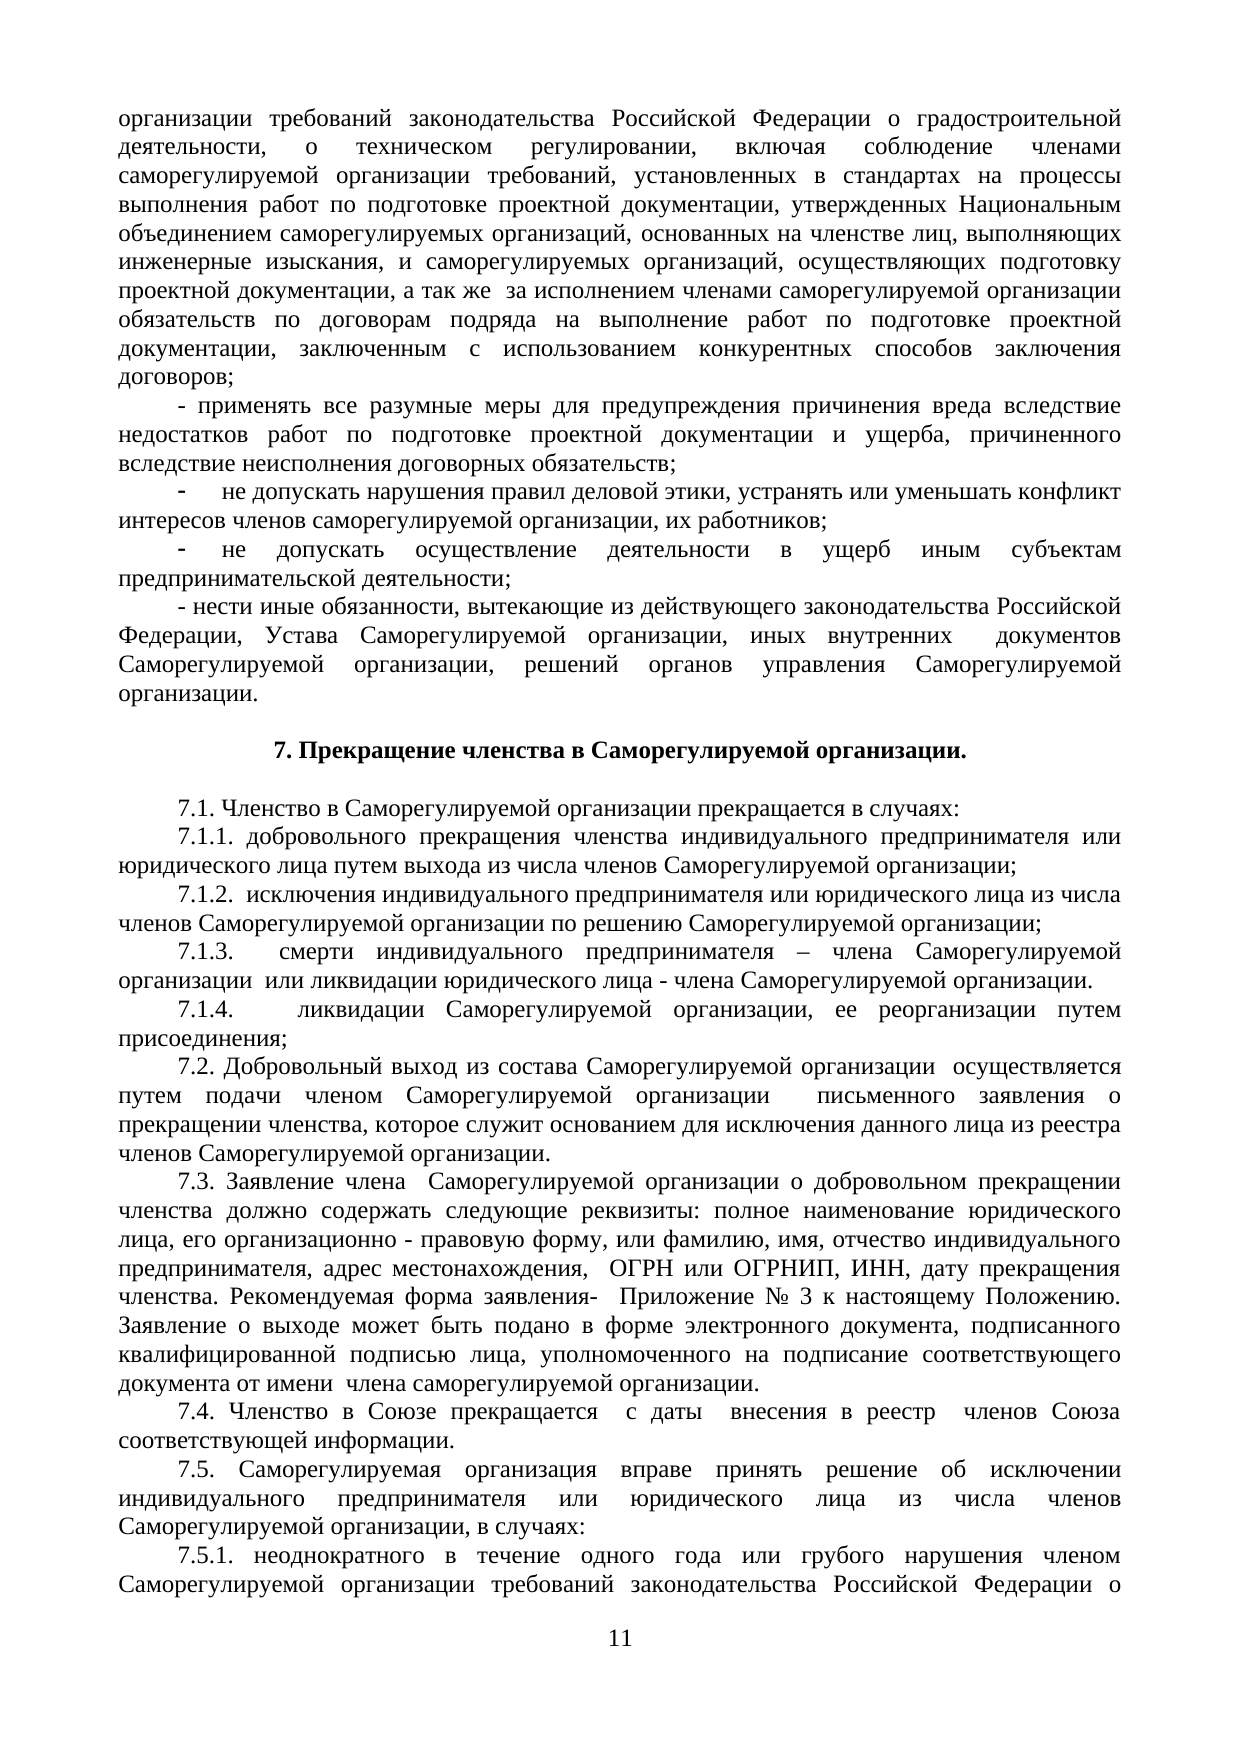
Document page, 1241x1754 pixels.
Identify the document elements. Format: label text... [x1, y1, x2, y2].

text - нести иные обязанности, вытекающие из действующего законодательства Российской Федерации, Устава Саморегулируемой организации, иных внутренних документов Саморегулируемой организации, решений органов управления Саморегулируемой организации. [118, 591, 1122, 706]
list не допускать нарушения правил деловой этики, устранять или уменьшать конфликт интересов членов саморегулируемой организации, их работников; [118, 476, 1122, 534]
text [118, 1540, 1122, 1598]
list не допускать осуществление деятельности в ущерб иным субъектам предпринимательской деятельности; [118, 534, 1122, 591]
text 7.5. Саморегулируемая организация вправе принять решение об исключении индивидуального предпринимателя или юридического лица из числа членов Саморегулируемой организации, в случаях: [118, 1454, 1122, 1540]
text 7.1.1. добровольного прекращения членства индивидуального предпринимателя или юридического лица путем выхода из числа членов Саморегулируемой организации; [118, 821, 1122, 879]
text 7.2. Добровольный выход из состава Саморегулируемой организации осуществляется путем подачи членом Саморегулируемой организации письменного заявления о прекращении членства, которое служит основанием для исключения данного лица из реестра членов Саморегулируемой организации. [118, 1051, 1122, 1166]
text 7.1.2. исключения индивидуального предпринимателя или юридического лица из числа членов Саморегулируемой организации по решению Саморегулируемой организации; [118, 879, 1122, 936]
text 7.1.3. смерти индивидуального предпринимателя – члена Саморегулируемой организации или ликвидации юридического лица - члена Саморегулируемой организации. [118, 936, 1122, 994]
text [118, 103, 1122, 390]
text 7.3. Заявление члена Саморегулируемой организации о добровольном прекращении членства должно содержать следующие реквизиты: полное наименование юридического лица, его организационно - правовую форму, или фамилию, имя, отчество индивидуального предпринимателя, адрес местонахождения, ОГРН или ОГРНИП, ИНН, дату прекращения членства. Рекомендуемая форма заявления- Приложение № 3 к настоящему Положению. Заявление о выходе может быть подано в форме электронного документа, подписанного квалифицированной подписью лица, уполномоченного на подписание соответствующего документа от имени члена саморегулируемой организации. [118, 1166, 1122, 1396]
text 7.1.4. ликвидации Саморегулируемой организации, ее реорганизации путем присоединения; [118, 994, 1122, 1051]
text 7.1. Членство в Саморегулируемой организации прекращается в случаях: [118, 793, 1122, 821]
text - применять все разумные меры для предупреждения причинения вреда вследствие недостатков работ по подготовке проектной документации и ущерба, причиненного вследствие неисполнения договорных обязательств; [118, 390, 1122, 476]
text 7. Прекращение членства в Саморегулируемой организации. [118, 735, 1122, 764]
text 7.4. Членство в Союзе прекращается с даты внесения в реестр членов Союза соответствующей информации. [118, 1396, 1122, 1454]
